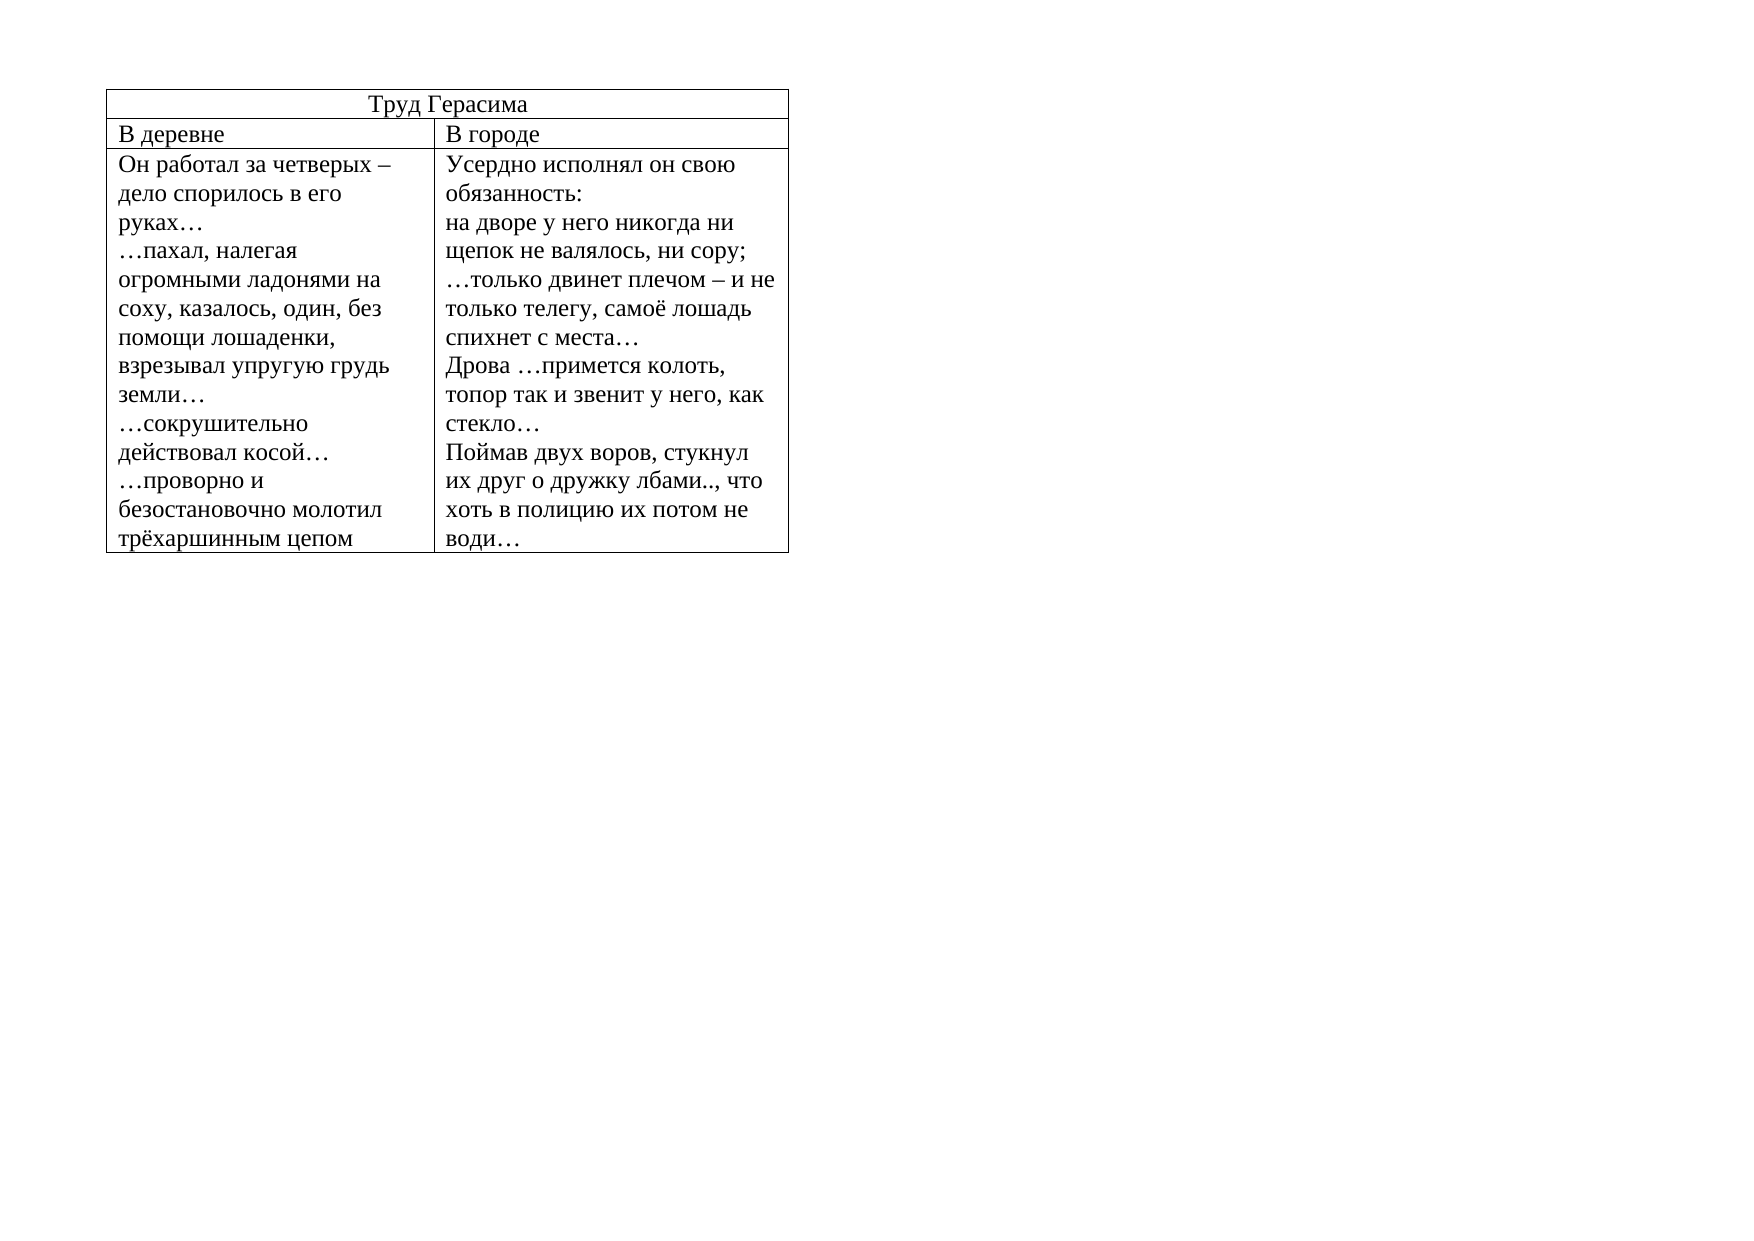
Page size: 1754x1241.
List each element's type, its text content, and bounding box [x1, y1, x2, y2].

table_cell Усердно исполнял он свою обязанность: на дворе у него никогда ни щепок не валялось, ни сору; …только двинет плечом – и не только телегу, самоё лошадь спихнет с места… Дрова …примется колоть, топор так и звенит у него, как стекло… Поймав двух воров, стукнул их друг о дружку лбами.., что хоть в полицию их потом не води… [435, 149, 788, 552]
table_header Труд Герасима [107, 90, 788, 118]
table_cell В деревне [107, 119, 434, 148]
table_cell Он работал за четверых – дело спорилось в его руках… …пахал, налегая огромными ладонями на соху, казалось, один, без помощи лошаденки, взрезывал упругую грудь земли… …сокрушительно действовал косой… …проворно и безостановочно молотил трёхаршинным цепом [107, 149, 434, 552]
table_cell В городе [435, 119, 788, 148]
